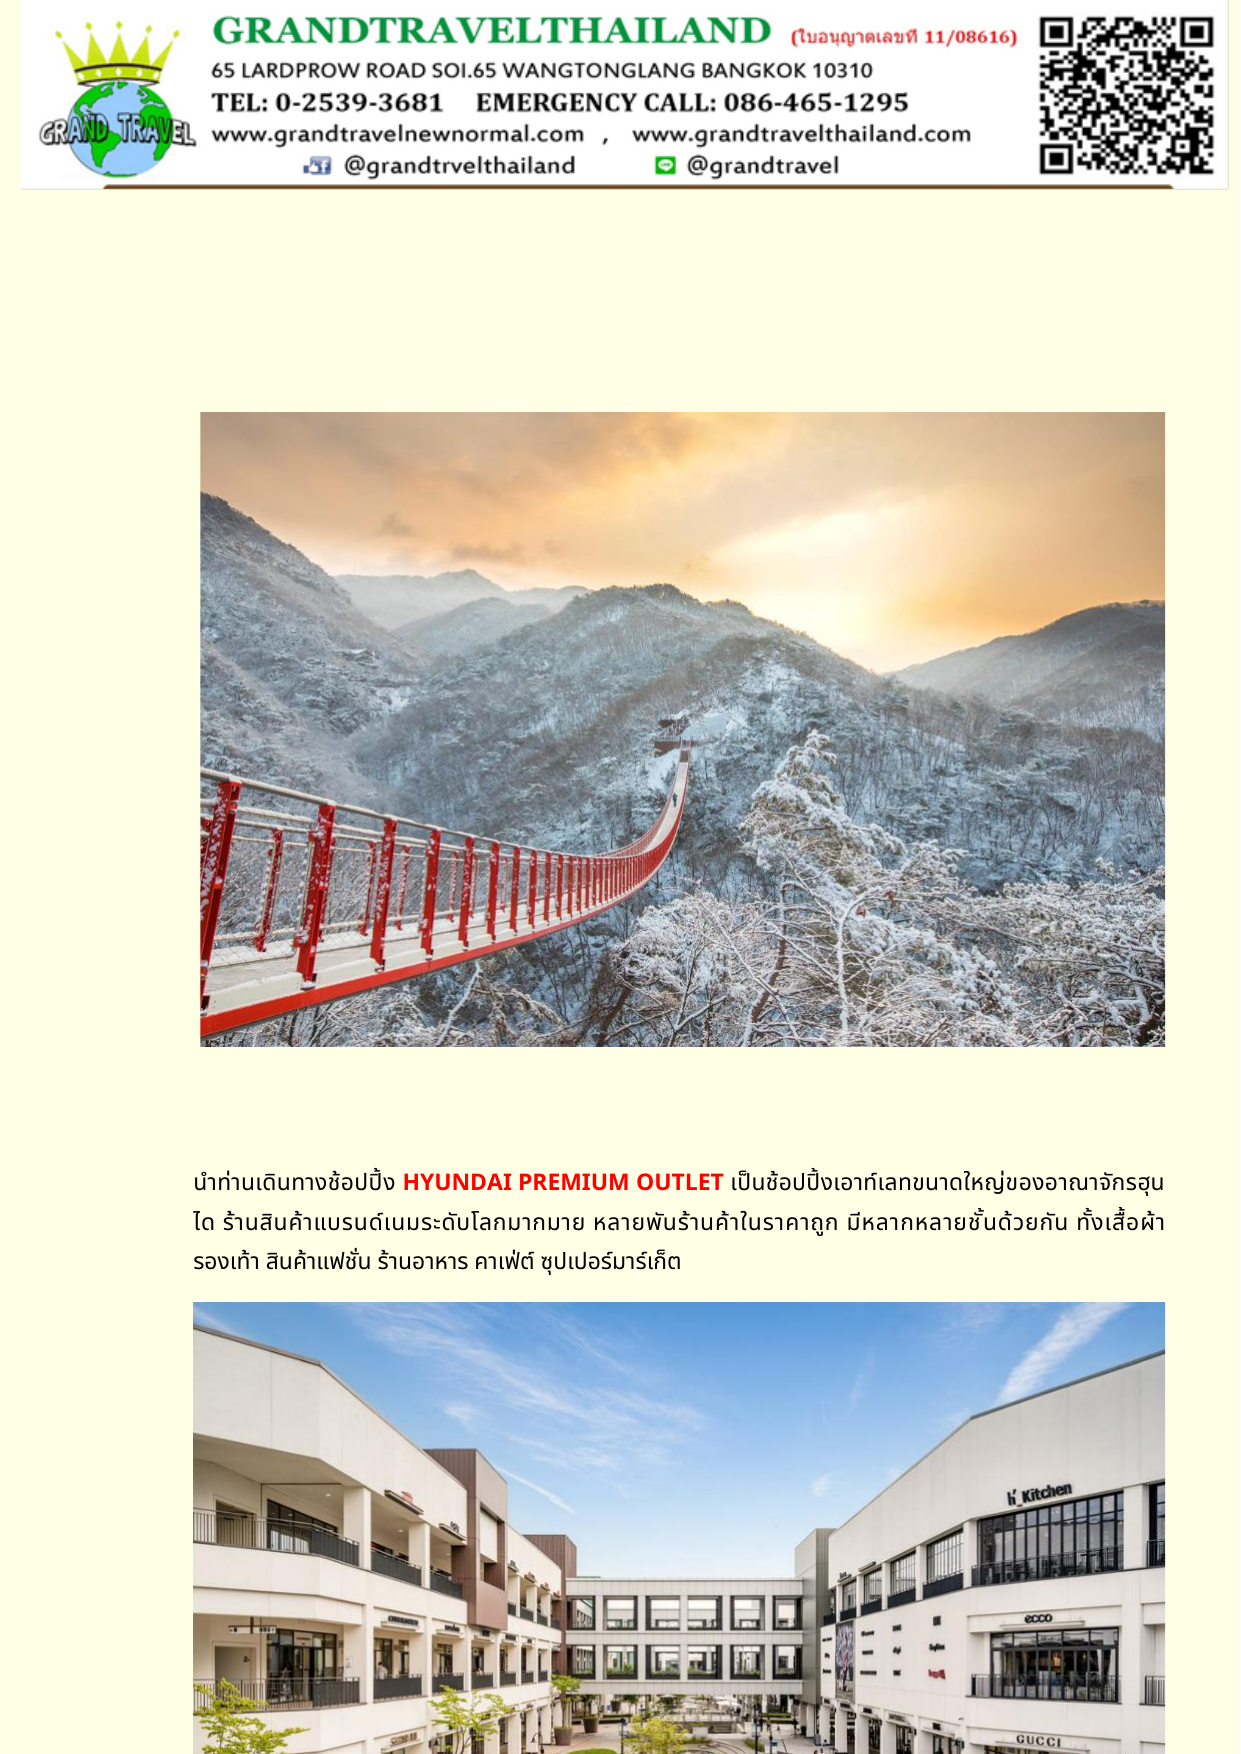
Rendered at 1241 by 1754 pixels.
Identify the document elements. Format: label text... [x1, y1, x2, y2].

picture [193, 1302, 1166, 1754]
picture [200, 412, 1166, 1047]
text นำท่านเดินทางช้อปปิ้ง HYUNDAI PREMIUM OUTLET เป็นช้อปปิ้งเอาท์เลทขนาดใหญ่ของอาณาจักรฮุนได ร้านสินค้าแบรนด์เนมระดับโลกมากมาย หลายพันร้านค้าในราคาถูก มีหลากหลายชั้นด้วยกัน ทั้งเสื้อผ้า รองเท้า สินค้าแฟชั่น ร้านอาหาร คาเฟ่ต์ ซุปเปอร์มาร์เก็ต [193, 1166, 1165, 1280]
picture [21, 0, 1230, 191]
